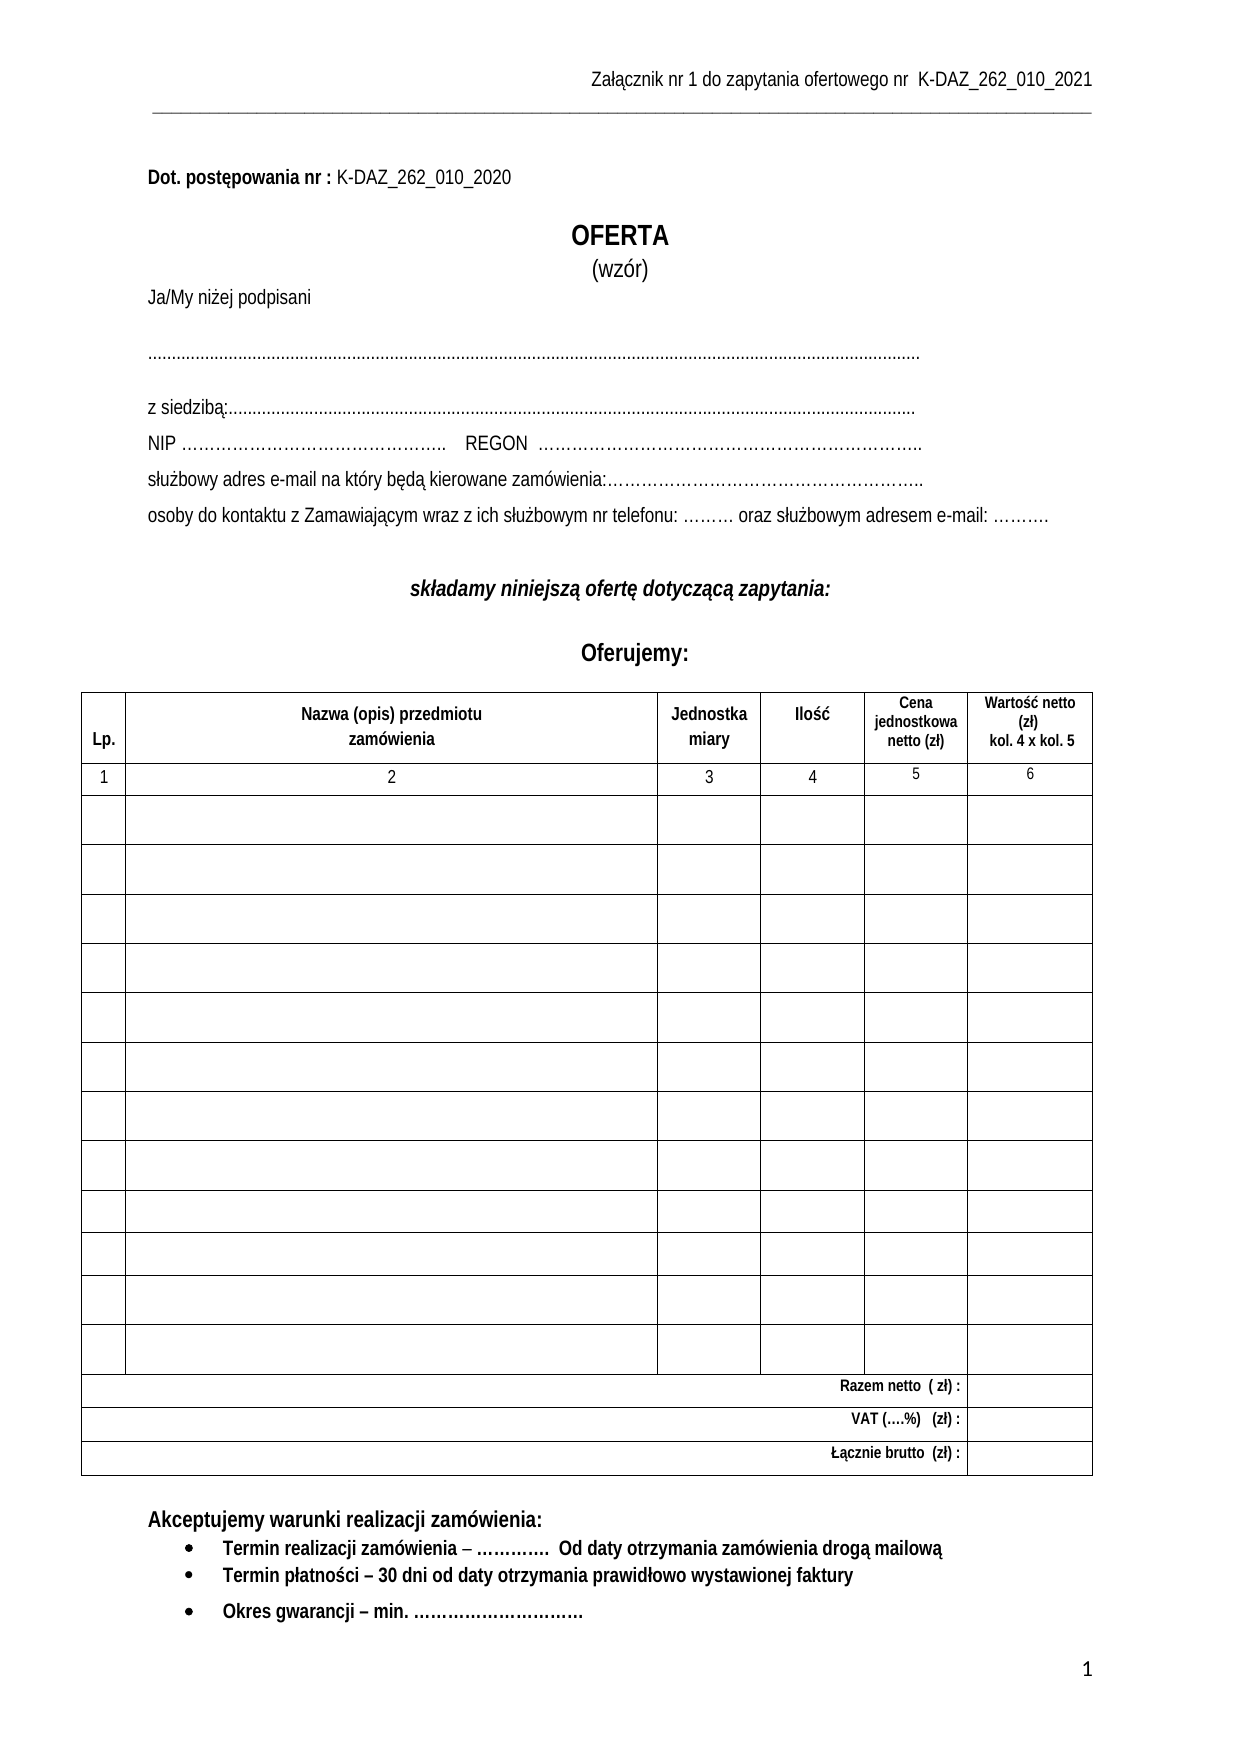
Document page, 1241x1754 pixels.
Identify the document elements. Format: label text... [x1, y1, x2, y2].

table_cell [82, 1092, 125, 1140]
text Akceptujemy warunki realizacji zamówienia: [148, 1506, 1093, 1532]
table_cell [865, 944, 967, 992]
list Okres gwarancji – min. ………………………… [185, 1599, 1093, 1623]
text składamy niniejszą ofertę dotyczącą zapytania: [148, 575, 1093, 601]
table_cell [658, 1191, 760, 1232]
list Oferujemy: [177, 638, 1093, 667]
table_cell [126, 1276, 657, 1324]
table_cell [761, 1191, 864, 1232]
table_cell [658, 1276, 760, 1324]
table_header Nazwa (opis) przedmiotu zamówienia [126, 693, 657, 763]
table_cell [658, 845, 760, 893]
table_cell [968, 1442, 1092, 1474]
table_cell [126, 895, 657, 943]
text NIP ……………………………………….. REGON ………………………………………………………….. [148, 431, 1093, 455]
table_cell [658, 1043, 760, 1091]
table_cell [126, 1233, 657, 1275]
table_cell [968, 944, 1092, 992]
table_cell [968, 1141, 1092, 1190]
table_cell [968, 1375, 1092, 1407]
table_cell [761, 993, 864, 1042]
table_header Lp. [82, 693, 125, 763]
table_cell 3 [658, 764, 760, 795]
table_cell [968, 993, 1092, 1042]
table_cell [968, 845, 1092, 893]
table_cell [658, 1233, 760, 1275]
list Termin płatności – 30 dni od daty otrzymania prawidłowo wystawionej faktury [185, 1563, 1093, 1587]
table_cell 2 [126, 764, 657, 795]
table_cell [658, 993, 760, 1042]
table_cell [761, 1276, 864, 1324]
table_cell [761, 1043, 864, 1091]
text służbowy adres e-mail na który będą kierowane zamówienia:……………………………………………….. [148, 467, 1093, 491]
table_cell [761, 1325, 864, 1373]
table_cell [126, 1325, 657, 1373]
text Dot. postępowania nr : K-DAZ_262_010_2020 [148, 165, 1093, 189]
table_cell [865, 1191, 967, 1232]
table_cell [968, 796, 1092, 844]
table_cell [126, 993, 657, 1042]
text OFERTA [148, 218, 1093, 252]
table_cell [968, 1191, 1092, 1232]
table_cell [126, 1092, 657, 1140]
table_cell 1 [82, 764, 125, 795]
table_header Jednostka miary [658, 693, 760, 763]
table_cell [82, 1191, 125, 1232]
table_cell [865, 1325, 967, 1373]
table_cell [761, 845, 864, 893]
table_cell [82, 845, 125, 893]
table_cell [761, 1092, 864, 1140]
table_cell 5 [865, 764, 967, 795]
text osoby do kontaktu z Zamawiającym wraz z ich służbowym nr telefonu: ……… oraz służbowym adresem e-mail: ………. [148, 503, 1093, 527]
table_cell [865, 1141, 967, 1190]
table_cell [126, 796, 657, 844]
table_cell [968, 895, 1092, 943]
table_cell [968, 1325, 1092, 1373]
table_cell [761, 796, 864, 844]
table_cell [968, 1233, 1092, 1275]
table_cell [865, 1233, 967, 1275]
table_cell Razem netto ( zł) : [82, 1375, 967, 1407]
table_cell VAT (….%) (zł) : [82, 1408, 967, 1441]
table_header Cena jednostkowa netto (zł) [865, 693, 967, 763]
table_cell [658, 1092, 760, 1140]
table_cell [82, 1043, 125, 1091]
table_cell [658, 895, 760, 943]
text Ja/My niżej podpisani [148, 285, 1093, 309]
table_cell [968, 1276, 1092, 1324]
table_cell [865, 1092, 967, 1140]
table_cell [126, 944, 657, 992]
table_cell [865, 1043, 967, 1091]
table_cell [82, 993, 125, 1042]
table_cell [82, 944, 125, 992]
table_cell [761, 944, 864, 992]
table_cell [658, 1325, 760, 1373]
table_cell [968, 1092, 1092, 1140]
table_cell 4 [761, 764, 864, 795]
table_cell Łącznie brutto (zł) : [82, 1442, 967, 1474]
table_cell [865, 1276, 967, 1324]
table_cell [82, 895, 125, 943]
table_cell [82, 796, 125, 844]
table_cell [658, 1141, 760, 1190]
table_cell [865, 895, 967, 943]
text ................................................................................................................................................................... [148, 340, 1093, 364]
table_header Wartość netto (zł) kol. 4 x kol. 5 [968, 693, 1092, 763]
table_cell [658, 944, 760, 992]
table_cell [82, 1276, 125, 1324]
table_cell [865, 796, 967, 844]
table_cell 6 [968, 764, 1092, 795]
text (wzór) [148, 254, 1093, 283]
table_cell [761, 1233, 864, 1275]
table_cell [126, 1191, 657, 1232]
table_header Ilość [761, 693, 864, 763]
table_cell [82, 1233, 125, 1275]
text z siedzibą:................................................................................................................................................. [148, 395, 1093, 419]
table_cell [968, 1408, 1092, 1441]
table_cell [865, 993, 967, 1042]
table_cell [761, 895, 864, 943]
table_cell [126, 1043, 657, 1091]
table_cell [82, 1141, 125, 1190]
table_cell [865, 845, 967, 893]
list Termin realizacji zamówienia – …………. Od daty otrzymania zamówienia drogą mailową [185, 1536, 1093, 1560]
table_cell [126, 845, 657, 893]
table_cell [761, 1141, 864, 1190]
table_cell [82, 1325, 125, 1373]
table_cell [658, 796, 760, 844]
table_cell [126, 1141, 657, 1190]
table_cell [968, 1043, 1092, 1091]
